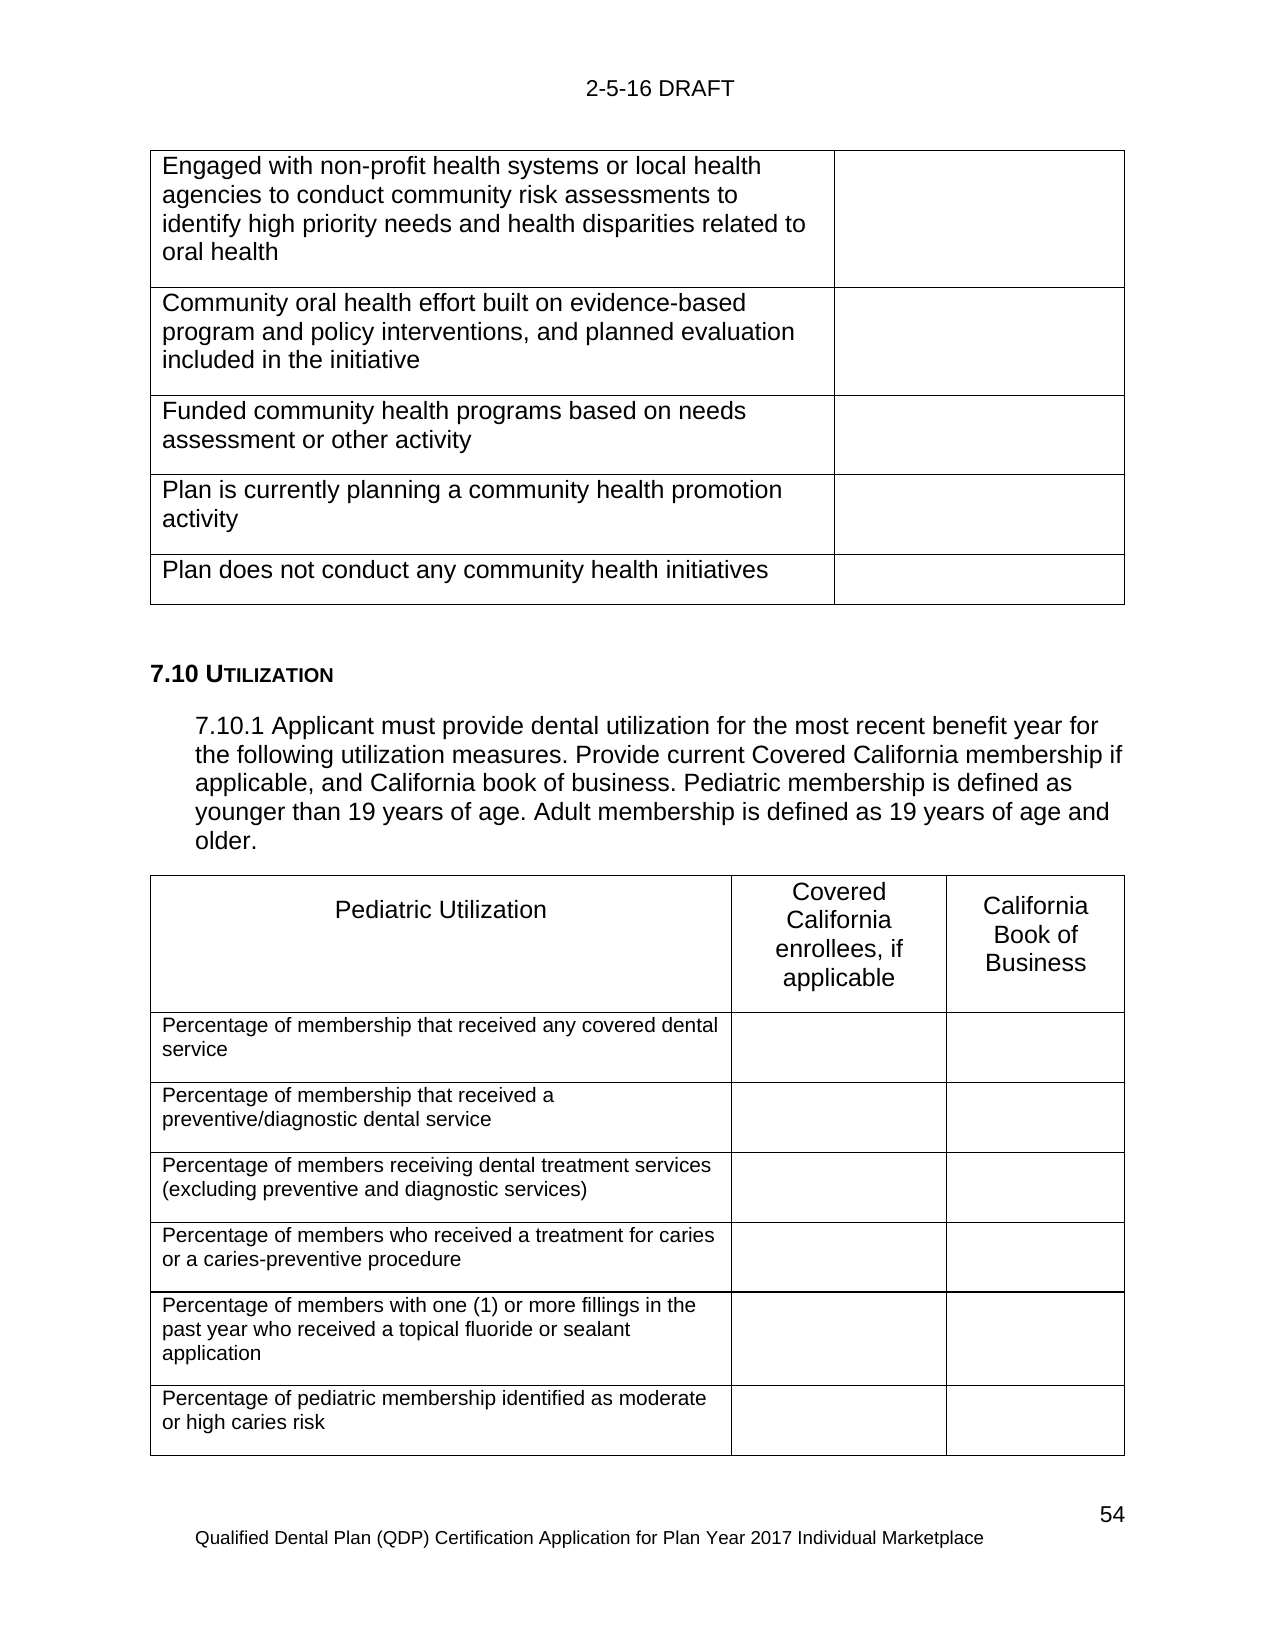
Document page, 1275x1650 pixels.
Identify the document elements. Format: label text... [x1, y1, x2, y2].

subtitle 7.10 Utilization [150, 659, 1125, 688]
table_cell Percentage of members who received a treatment for caries or a caries-preventive procedure [151, 1223, 731, 1291]
table_cell Funded community health programs based on needs assessment or other activity [151, 396, 834, 474]
table_cell Plan does not conduct any community health initiatives [151, 555, 834, 604]
table_cell Community oral health effort built on evidence-based program and policy interventions, and planned evaluation included in the initiative [151, 288, 834, 395]
table_cell Percentage of membership that received any covered dental service [151, 1013, 731, 1082]
table_cell [835, 555, 1124, 604]
table_cell [835, 396, 1124, 474]
table_header Pediatric Utilization [151, 876, 731, 1012]
table_cell Engaged with non-profit health systems or local health agencies to conduct community risk assessments to identify high priority needs and health disparities related to oral health [151, 151, 834, 287]
table_cell Percentage of members receiving dental treatment services (excluding preventive and diagnostic services) [151, 1153, 731, 1222]
table_cell Percentage of pediatric membership identified as moderate or high caries risk [151, 1386, 731, 1455]
table_header California Book of Business [947, 876, 1124, 1012]
table_cell [835, 475, 1124, 554]
table_cell [947, 1013, 1124, 1082]
table_cell [732, 1293, 946, 1385]
text 7.10.1 Applicant must provide dental utilization for the most recent benefit year for the following utilization measures. Provide current Covered California membership if applicable, and California book of business. Pediatric membership is defined as younger than 19 years of age. Adult membership is defined as 19 years of age and older. [195, 711, 1125, 854]
table_cell Percentage of membership that received a preventive/diagnostic dental service [151, 1083, 731, 1152]
table_cell [835, 151, 1124, 287]
table_cell [732, 1386, 946, 1455]
table_cell [947, 1223, 1124, 1291]
table_cell [947, 1293, 1124, 1385]
table_cell [835, 288, 1124, 395]
table_cell [732, 1223, 946, 1291]
table_cell [947, 1386, 1124, 1455]
table_cell [732, 1153, 946, 1222]
table_cell Plan is currently planning a community health promotion activity [151, 475, 834, 554]
table_cell Percentage of members with one (1) or more fillings in the past year who received a topical fluoride or sealant application [151, 1293, 731, 1385]
table_header Covered California enrollees, if applicable [732, 876, 946, 1012]
table_cell [732, 1083, 946, 1152]
table_cell [947, 1083, 1124, 1152]
table_cell [732, 1013, 946, 1082]
table_cell [947, 1153, 1124, 1222]
